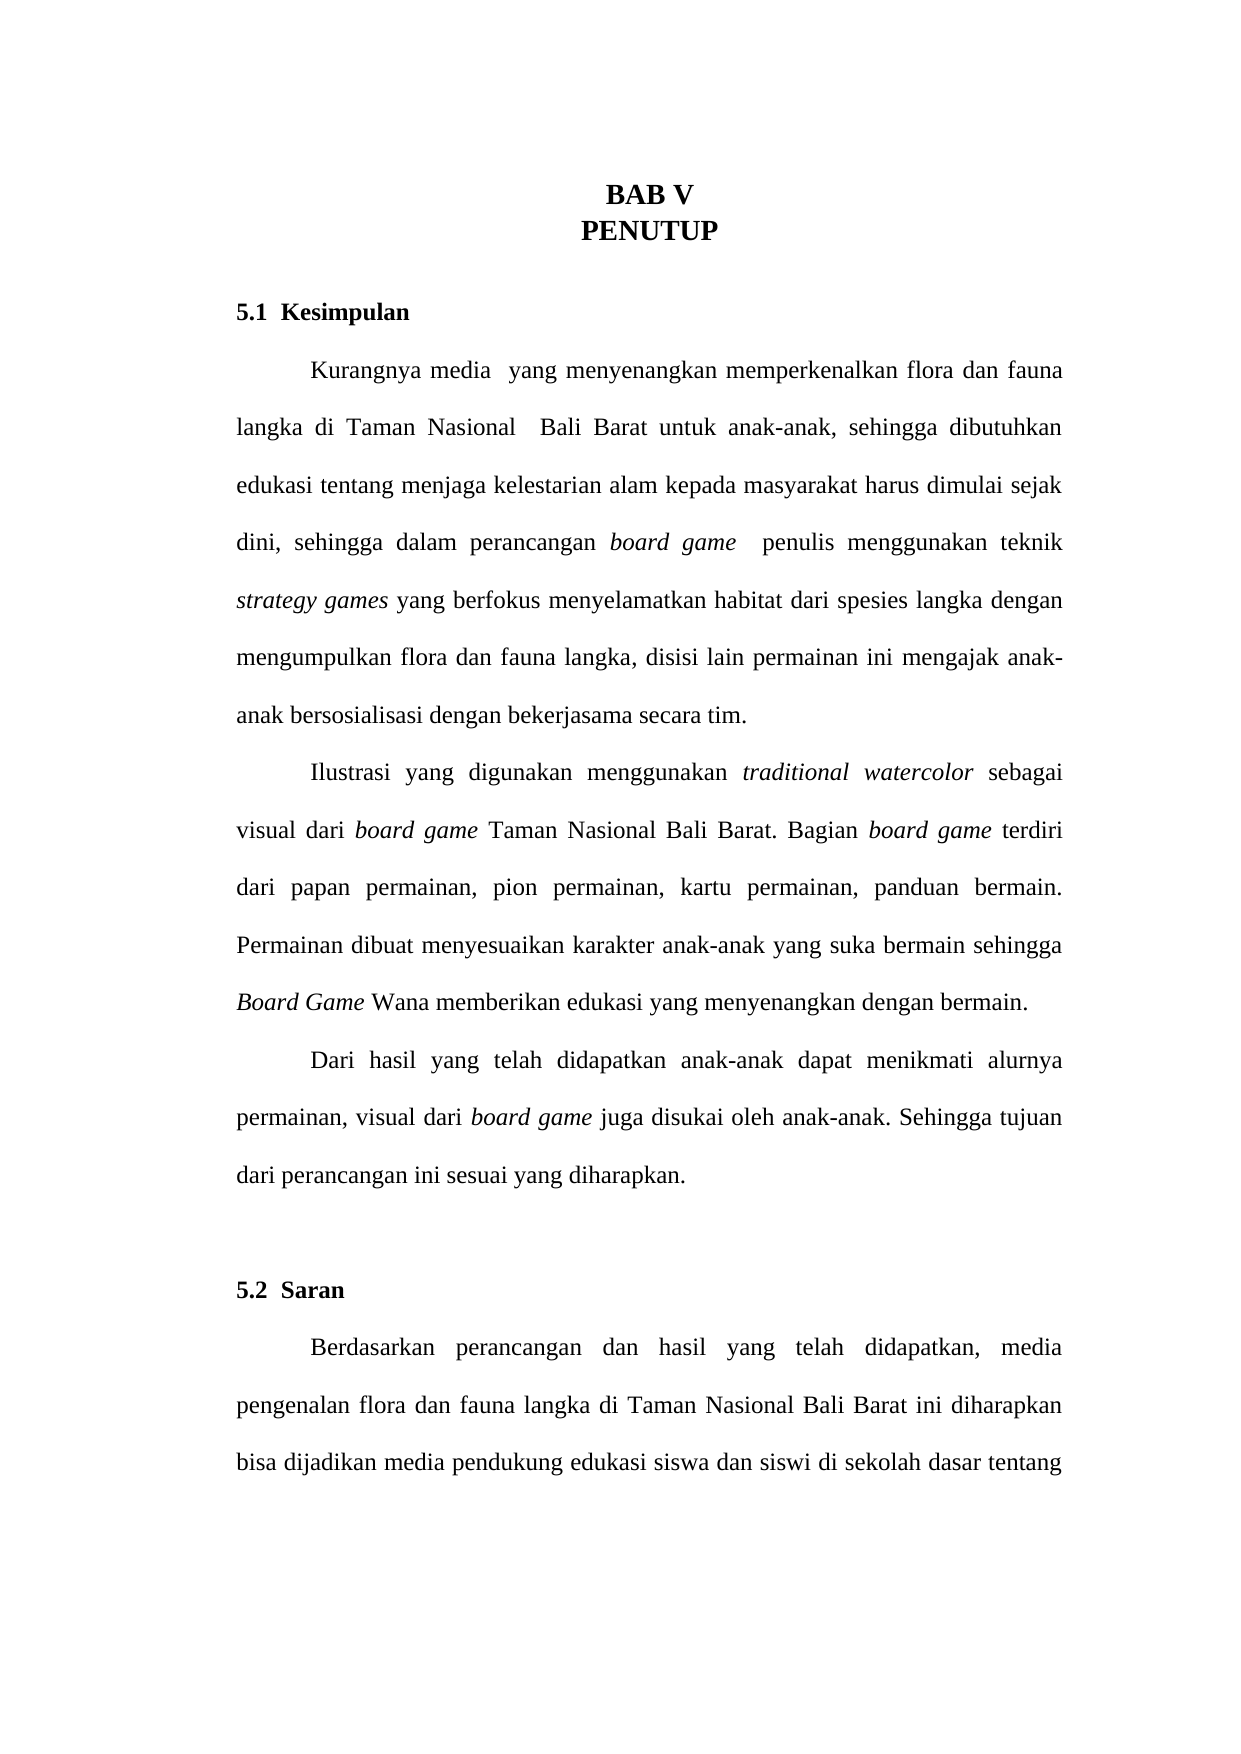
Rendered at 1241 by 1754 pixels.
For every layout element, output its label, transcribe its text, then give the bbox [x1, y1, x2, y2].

text Dari hasil yang telah didapatkan anak-anak dapat menikmati alurnya permainan, visual dari board game juga disukai oleh anak-anak. Sehingga tujuan dari perancangan ini sesuai yang diharapkan. [236, 1045, 1063, 1188]
subtitle BAB V PENUTUP [236, 177, 1063, 247]
subtitle Saran [236, 1275, 1063, 1303]
text Ilustrasi yang digunakan menggunakan traditional watercolor sebagai visual dari board game Taman Nasional Bali Barat. Bagian board game terdiri dari papan permainan, pion permainan, kartu permainan, panduan bermain. Permainan dibuat menyesuaikan karakter anak-anak yang suka bermain sehingga Board Game Wana memberikan edukasi yang menyenangkan dengan bermain. [236, 757, 1063, 1016]
subtitle Kesimpulan [236, 297, 1063, 326]
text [236, 1332, 1063, 1476]
text Kurangnya media yang menyenangkan memperkenalkan flora dan fauna langka di Taman Nasional Bali Barat untuk anak-anak, sehingga dibutuhkan edukasi tentang menjaga kelestarian alam kepada masyarakat harus dimulai sejak dini, sehingga dalam perancangan board game penulis menggunakan teknik strategy games yang berfokus menyelamatkan habitat dari spesies langka dengan mengumpulkan flora dan fauna langka, disisi lain permainan ini mengajak anak-anak bersosialisasi dengan bekerjasama secara tim. [236, 355, 1063, 728]
